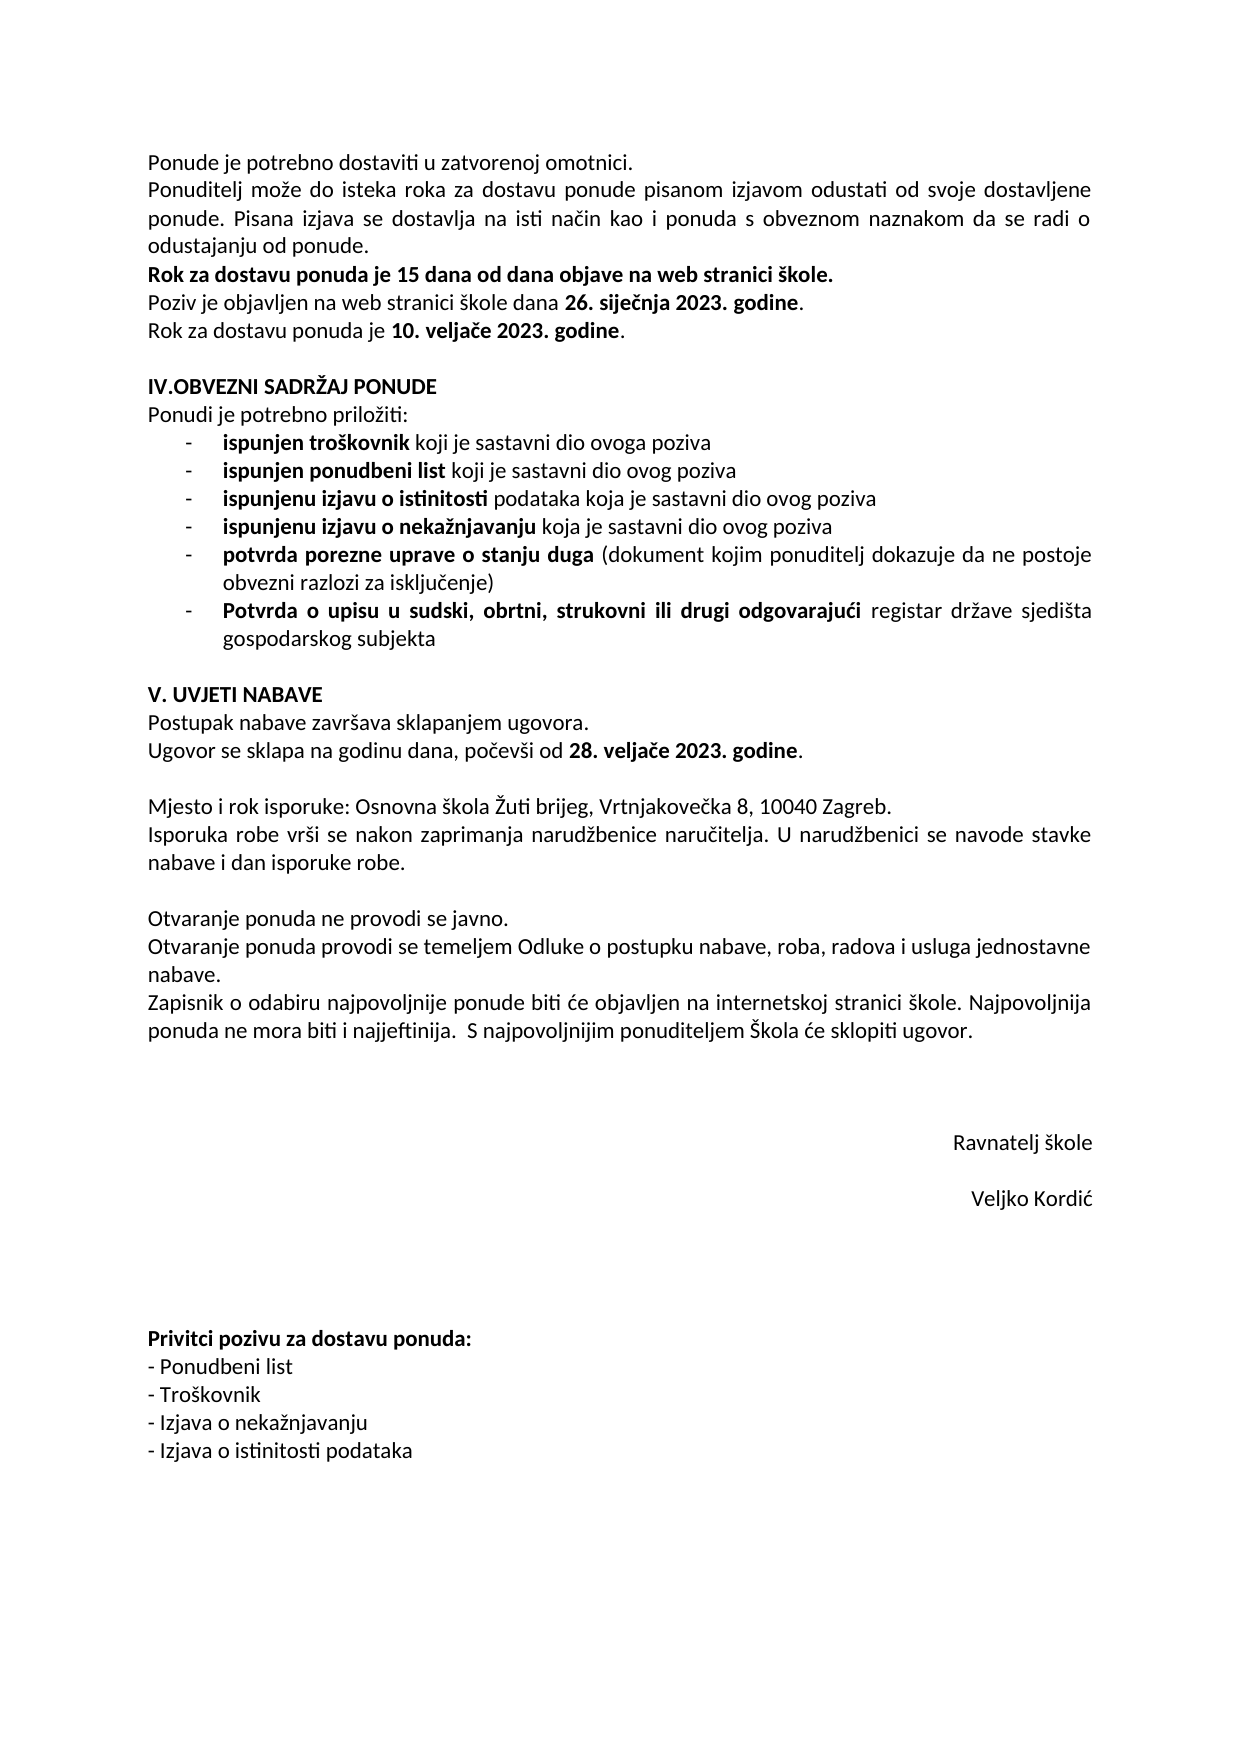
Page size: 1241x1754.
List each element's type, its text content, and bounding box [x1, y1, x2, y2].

text Postupak nabave završava sklapanjem ugovora. [148, 708, 1093, 736]
text Ponudi je potrebno priložiti: [148, 400, 1093, 428]
text Rok za dostavu ponuda je 10. veljače 2023. godine. [148, 316, 1093, 344]
text Ugovor se sklapa na godinu dana, počevši od 28. veljače 2023. godine. [148, 736, 1093, 764]
text Poziv je objavljen na web stranici škole dana 26. siječnja 2023. godine. [148, 288, 1093, 316]
text - Ponudbeni list [148, 1352, 1093, 1381]
list Potvrda o upisu u sudski, obrtni, strukovni ili drugi odgovarajući registar države sjedišta gospodarskog subjekta [185, 596, 1093, 652]
list ispunjenu izjavu o nekažnjavanju koja je sastavni dio ovog poziva [185, 512, 1093, 540]
list ispunjenu izjavu o istinitosti podataka koja je sastavni dio ovog poziva [185, 484, 1093, 512]
text Otvaranje ponuda ne provodi se javno. [148, 904, 1093, 932]
text - Troškovnik [148, 1381, 1093, 1408]
text Ponuditelj može do isteka roka za dostavu ponude pisanom izjavom odustati od svoje dostavljene ponude. Pisana izjava se dostavlja na isti način kao i ponuda s obveznom naznakom da se radi o odustajanju od ponude. [148, 176, 1093, 260]
text Rok za dostavu ponuda je 15 dana od dana objave na web stranici škole. [148, 260, 1093, 288]
text IV.OBVEZNI SADRŽAJ PONUDE [148, 372, 1093, 400]
list potvrda porezne uprave o stanju duga (dokument kojim ponuditelj dokazuje da ne postoje obvezni razlozi za isključenje) [185, 540, 1093, 596]
text - Izjava o istinitosti podataka [148, 1437, 1093, 1464]
text V. UVJETI NABAVE [148, 680, 1093, 708]
text Veljko Kordić [811, 1184, 1093, 1212]
text Ravnatelj škole [811, 1128, 1093, 1156]
list ispunjen troškovnik koji je sastavni dio ovoga poziva [185, 428, 1093, 456]
text - Izjava o nekažnjavanju [148, 1408, 1093, 1437]
text Otvaranje ponuda provodi se temeljem Odluke o postupku nabave, roba, radova i usluga jednostavne nabave. [148, 932, 1093, 988]
text Isporuka robe vrši se nakon zaprimanja narudžbenice naručitelja. U narudžbenici se navode stavke nabave i dan isporuke robe. [148, 820, 1093, 876]
list ispunjen ponudbeni list koji je sastavni dio ovog poziva [185, 456, 1093, 484]
text Privitci pozivu za dostavu ponuda: [148, 1324, 1093, 1352]
text Zapisnik o odabiru najpovoljnije ponude biti će objavljen na internetskoj stranici škole. Najpovoljnija ponuda ne mora biti i najjeftinija. S najpovoljnijim ponuditeljem Škola će sklopiti ugovor. [148, 988, 1093, 1044]
text Ponude je potrebno dostaviti u zatvorenoj omotnici. [148, 148, 1093, 176]
text Mjesto i rok isporuke: Osnovna škola Žuti brijeg, Vrtnjakovečka 8, 10040 Zagreb. [148, 792, 1093, 820]
